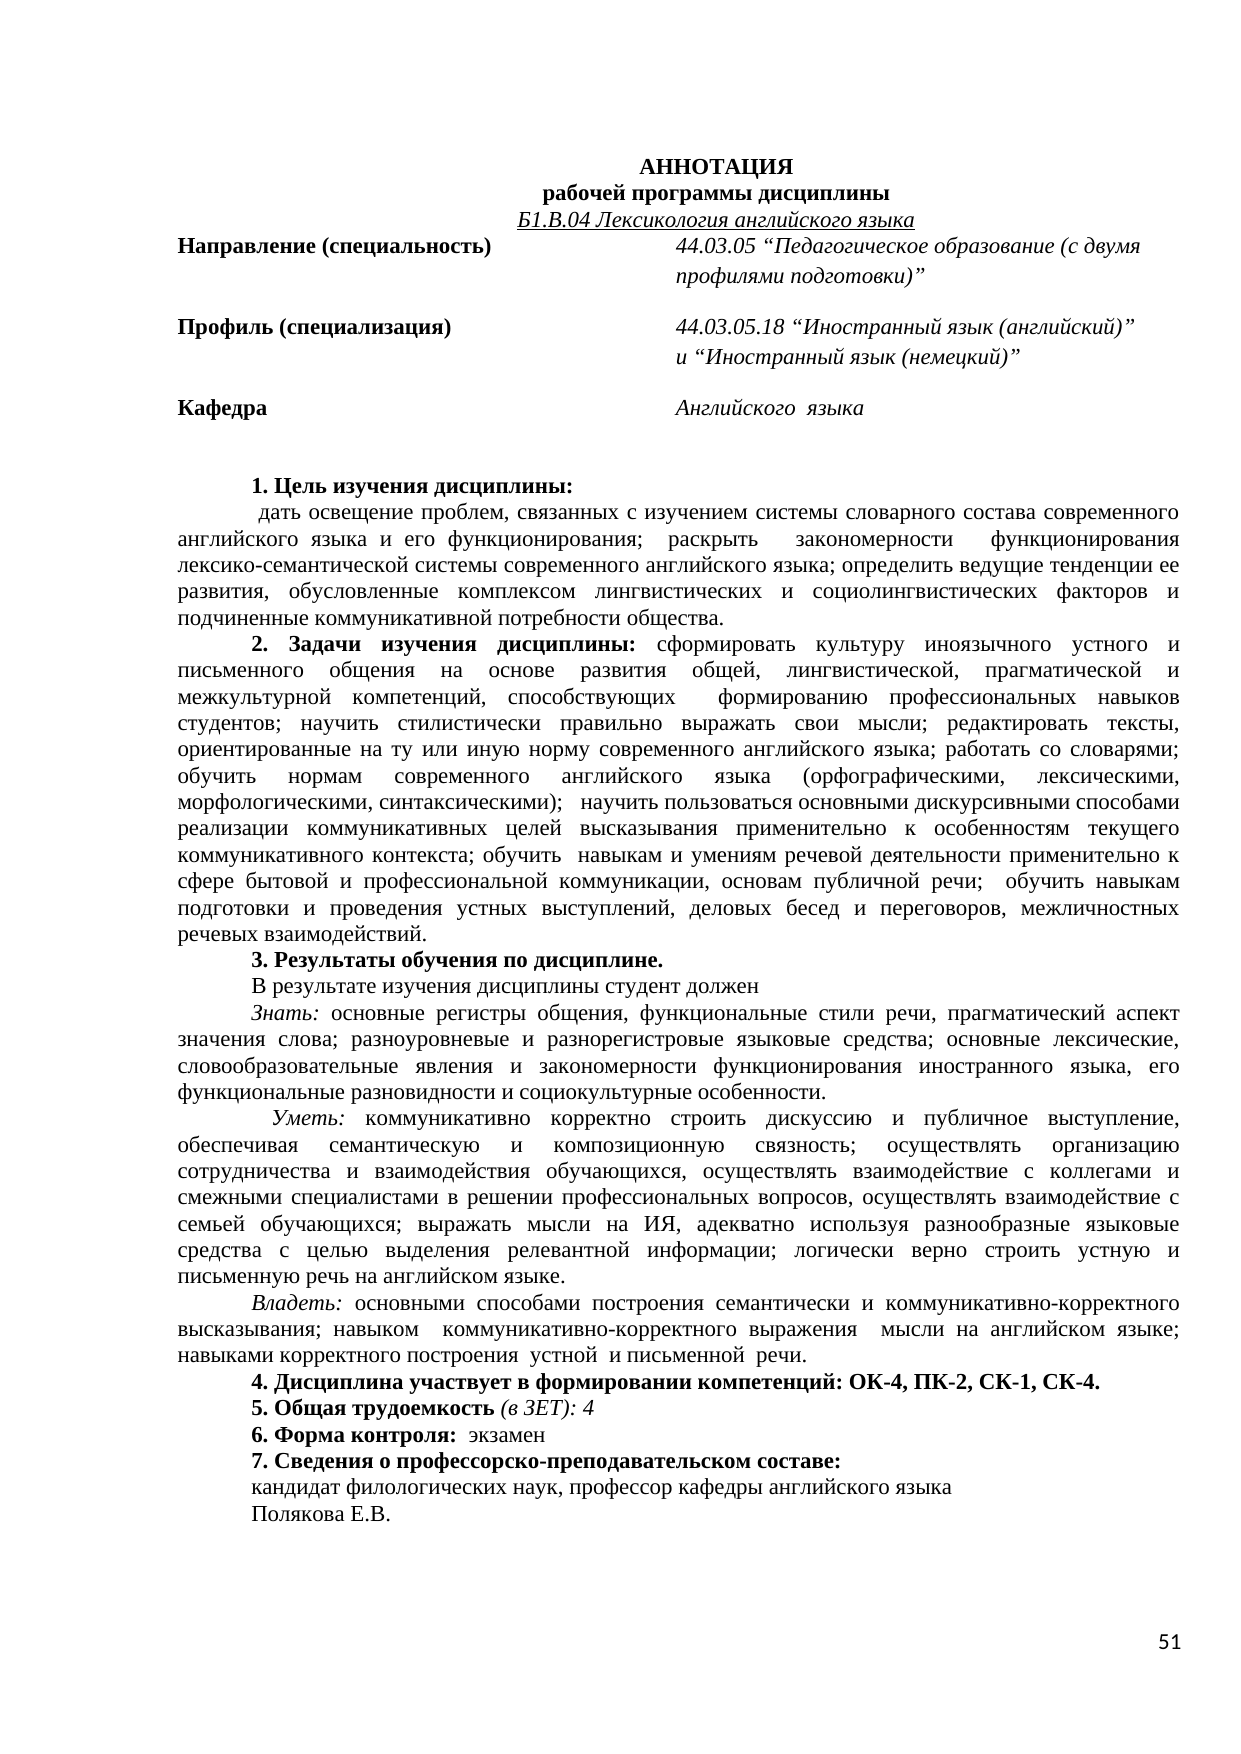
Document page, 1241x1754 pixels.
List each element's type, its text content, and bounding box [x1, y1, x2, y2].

text Полякова Е.В. [177, 1500, 1181, 1526]
text кандидат филологических наук, профессор кафедры английского языка [177, 1473, 1181, 1500]
text АННОТАЦИЯ [177, 153, 1181, 179]
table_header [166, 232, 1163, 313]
list 1. Цель изучения дисциплины: [177, 472, 1181, 498]
list Уметь: коммуникативно корректно строить дискуссию и публичное выступление, обеспечивая семантическую и композиционную связность; осуществлять организацию сотрудничества и взаимодействия обучающихся, осуществлять взаимодействие с коллегами и смежными специалистами в решении профессиональных вопросов, осуществлять взаимодействие с семьей обучающихся; выражать мысли на ИЯ, адекватно используя разнообразные языковые средства с целью выделения релевантной информации; логически верно строить устную и письменную речь на английском языке. [177, 1104, 1181, 1289]
text 6. Форма контроля: экзамен [177, 1421, 1181, 1447]
text 3. Результаты обучения по дисциплине. [177, 946, 1181, 973]
list В результате изучения дисциплины студент должен [177, 973, 1181, 999]
text 4. Дисциплина участвует в формировании компетенций: ОК-4, ПК-2, СК-1, СК-4. [177, 1368, 1181, 1394]
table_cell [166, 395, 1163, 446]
text 2. Задачи изучения дисциплины: сформировать культуру иноязычного устного и письменного общения на основе развития общей, лингвистической, прагматической и межкультурной компетенций, способствующих формированию профессиональных навыков студентов; научить стилистически правильно выражать свои мысли; редактировать тексты, ориентированные на ту или иную норму современного английского языка; работать со словарями; обучить нормам современного английского языка (орфографическими, лексическими, морфологическими, синтаксическими); научить пользоваться основными дискурсивными способами реализации коммуникативных целей высказывания применительно к особенностям текущего коммуникативного контекста; обучить навыкам и умениям речевой деятельности применительно к сфере бытовой и профессиональной коммуникации, основам публичной речи; обучить навыкам подготовки и проведения устных выступлений, деловых бесед и переговоров, межличностных речевых взаимодействий. [177, 630, 1181, 946]
text Б1.В.04 Лексикология английского языка [177, 206, 1181, 232]
text дать освещение проблем, связанных с изучением системы словарного состава современного английского языка и его функционирования; раскрыть закономерности функционирования лексико-семантической системы современного английского языка; определить ведущие тенденции ее развития, обусловленные комплексом лингвистических и социолингвистических факторов и подчиненные коммуникативной потребности общества. [177, 498, 1181, 630]
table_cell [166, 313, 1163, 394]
list Владеть: основными способами построения семантически и коммуникативно-корректного высказывания; навыком коммуникативно-корректного выражения мысли на английском языке; навыками корректного построения устной и письменной речи. [177, 1289, 1181, 1368]
text рабочей программы дисциплины [177, 179, 1181, 206]
list Знать: основные регистры общения, функциональные стили речи, прагматический аспект значения слова; разноуровневые и разнорегистровые языковые средства; основные лексические, словообразовательные явления и закономерности функционирования иностранного языка, его функциональные разновидности и социокультурные особенности. [177, 999, 1181, 1104]
text 5. Общая трудоемкость (в ЗЕТ): 4 [177, 1394, 1181, 1421]
text 7. Сведения о профессорско-преподавательском составе: [177, 1447, 1181, 1473]
